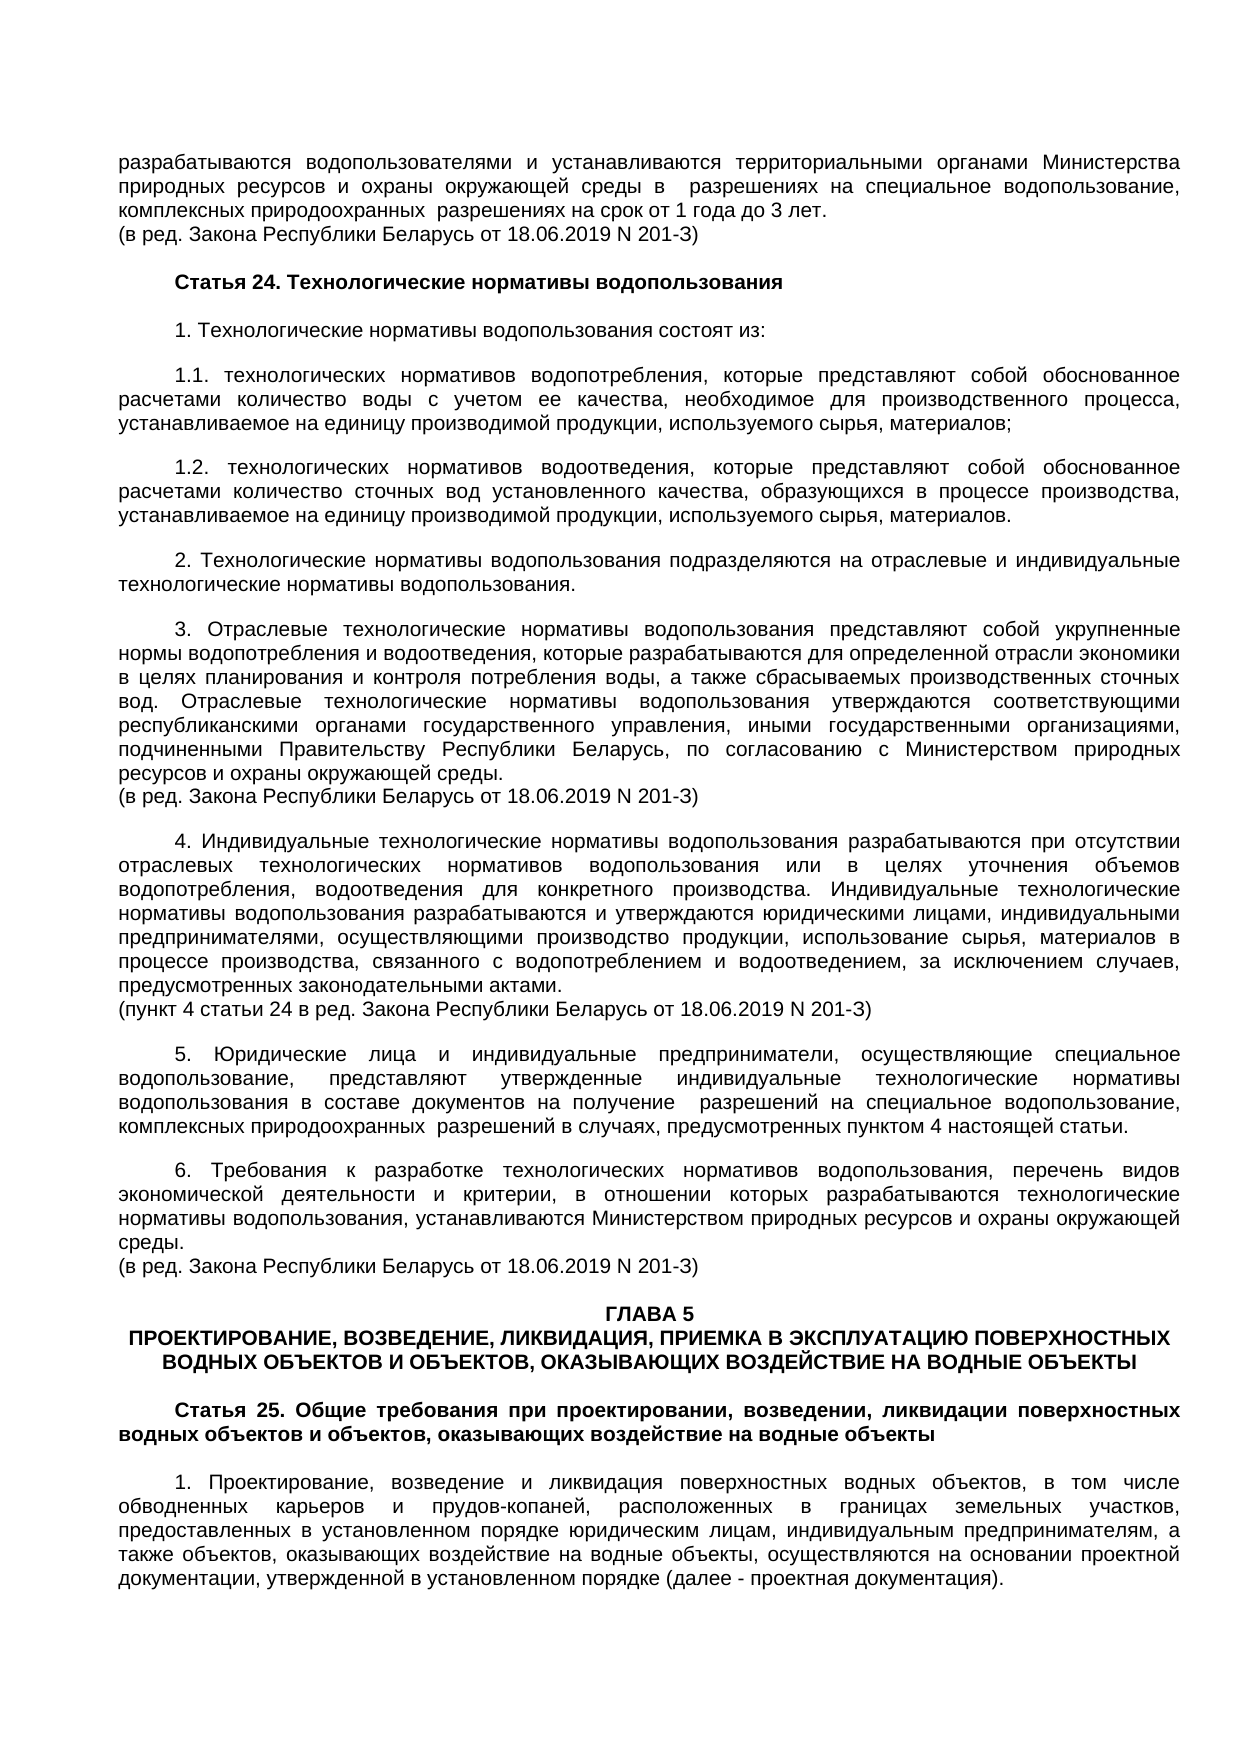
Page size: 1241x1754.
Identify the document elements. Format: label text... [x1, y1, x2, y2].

text 6. Требования к разработке технологических нормативов водопользования, перечень видов экономической деятельности и критерии, в отношении которых разрабатываются технологические нормативы водопользования, устанавливаются Министерством природных ресурсов и охраны окружающей среды. [118, 1158, 1181, 1254]
text (в ред. Закона Республики Беларусь от 18.06.2019 N 201-З) [118, 1254, 1181, 1278]
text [118, 150, 1181, 222]
title ПРОЕКТИРОВАНИЕ, ВОЗВЕДЕНИЕ, ЛИКВИДАЦИЯ, ПРИЕМКА В ЭКСПЛУАТАЦИЮ ПОВЕРХНОСТНЫХ ВОДНЫХ ОБЪЕКТОВ И ОБЪЕКТОВ, ОКАЗЫВАЮЩИХ ВОЗДЕЙСТВИЕ НА ВОДНЫЕ ОБЪЕКТЫ [118, 1326, 1181, 1374]
text (в ред. Закона Республики Беларусь от 18.06.2019 N 201-З) [118, 784, 1181, 808]
text (в ред. Закона Республики Беларусь от 18.06.2019 N 201-З) [118, 222, 1181, 246]
text (пункт 4 статьи 24 в ред. Закона Республики Беларусь от 18.06.2019 N 201-З) [118, 997, 1181, 1021]
title ГЛАВА 5 [118, 1302, 1181, 1326]
text 2. Технологические нормативы водопользования подразделяются на отраслевые и индивидуальные технологические нормативы водопользования. [118, 548, 1181, 596]
text 1. Проектирование, возведение и ликвидация поверхностных водных объектов, в том числе обводненных карьеров и прудов-копаней, расположенных в границах земельных участков, предоставленных в установленном порядке юридическим лицам, индивидуальным предпринимателям, а также объектов, оказывающих воздействие на водные объекты, осуществляются на основании проектной документации, утвержденной в установленном порядке (далее - проектная документация). [118, 1470, 1181, 1589]
text 4. Индивидуальные технологические нормативы водопользования разрабатываются при отсутствии отраслевых технологических нормативов водопользования или в целях уточнения объемов водопотребления, водоотведения для конкретного производства. Индивидуальные технологические нормативы водопользования разрабатываются и утверждаются юридическими лицами, индивидуальными предпринимателями, осуществляющими производство продукции, использование сырья, материалов в процессе производства, связанного с водопотреблением и водоотведением, за исключением случаев, предусмотренных законодательными актами. [118, 829, 1181, 997]
text Статья 25. Общие требования при проектировании, возведении, ликвидации поверхностных водных объектов и объектов, оказывающих воздействие на водные объекты [118, 1398, 1181, 1446]
text Статья 24. Технологические нормативы водопользования [118, 270, 1181, 294]
text 1. Технологические нормативы водопользования состоят из: [118, 318, 1181, 342]
text 5. Юридические лица и индивидуальные предприниматели, осуществляющие специальное водопользование, представляют утвержденные индивидуальные технологические нормативы водопользования в составе документов на получение разрешений на специальное водопользование, комплексных природоохранных разрешений в случаях, предусмотренных пунктом 4 настоящей статьи. [118, 1042, 1181, 1137]
text 1.1. технологических нормативов водопотребления, которые представляют собой обоснованное расчетами количество воды с учетом ее качества, необходимое для производственного процесса, устанавливаемое на единицу производимой продукции, используемого сырья, материалов; [118, 362, 1181, 434]
text 1.2. технологических нормативов водоотведения, которые представляют собой обоснованное расчетами количество сточных вод установленного качества, образующихся в процессе производства, устанавливаемое на единицу производимой продукции, используемого сырья, материалов. [118, 455, 1181, 527]
text 3. Отраслевые технологические нормативы водопользования представляют собой укрупненные нормы водопотребления и водоотведения, которые разрабатываются для определенной отрасли экономики в целях планирования и контроля потребления воды, а также сбрасываемых производственных сточных вод. Отраслевые технологические нормативы водопользования утверждаются соответствующими республиканскими органами государственного управления, иными государственными организациями, подчиненными Правительству Республики Беларусь, по согласованию с Министерством природных ресурсов и охраны окружающей среды. [118, 617, 1181, 784]
